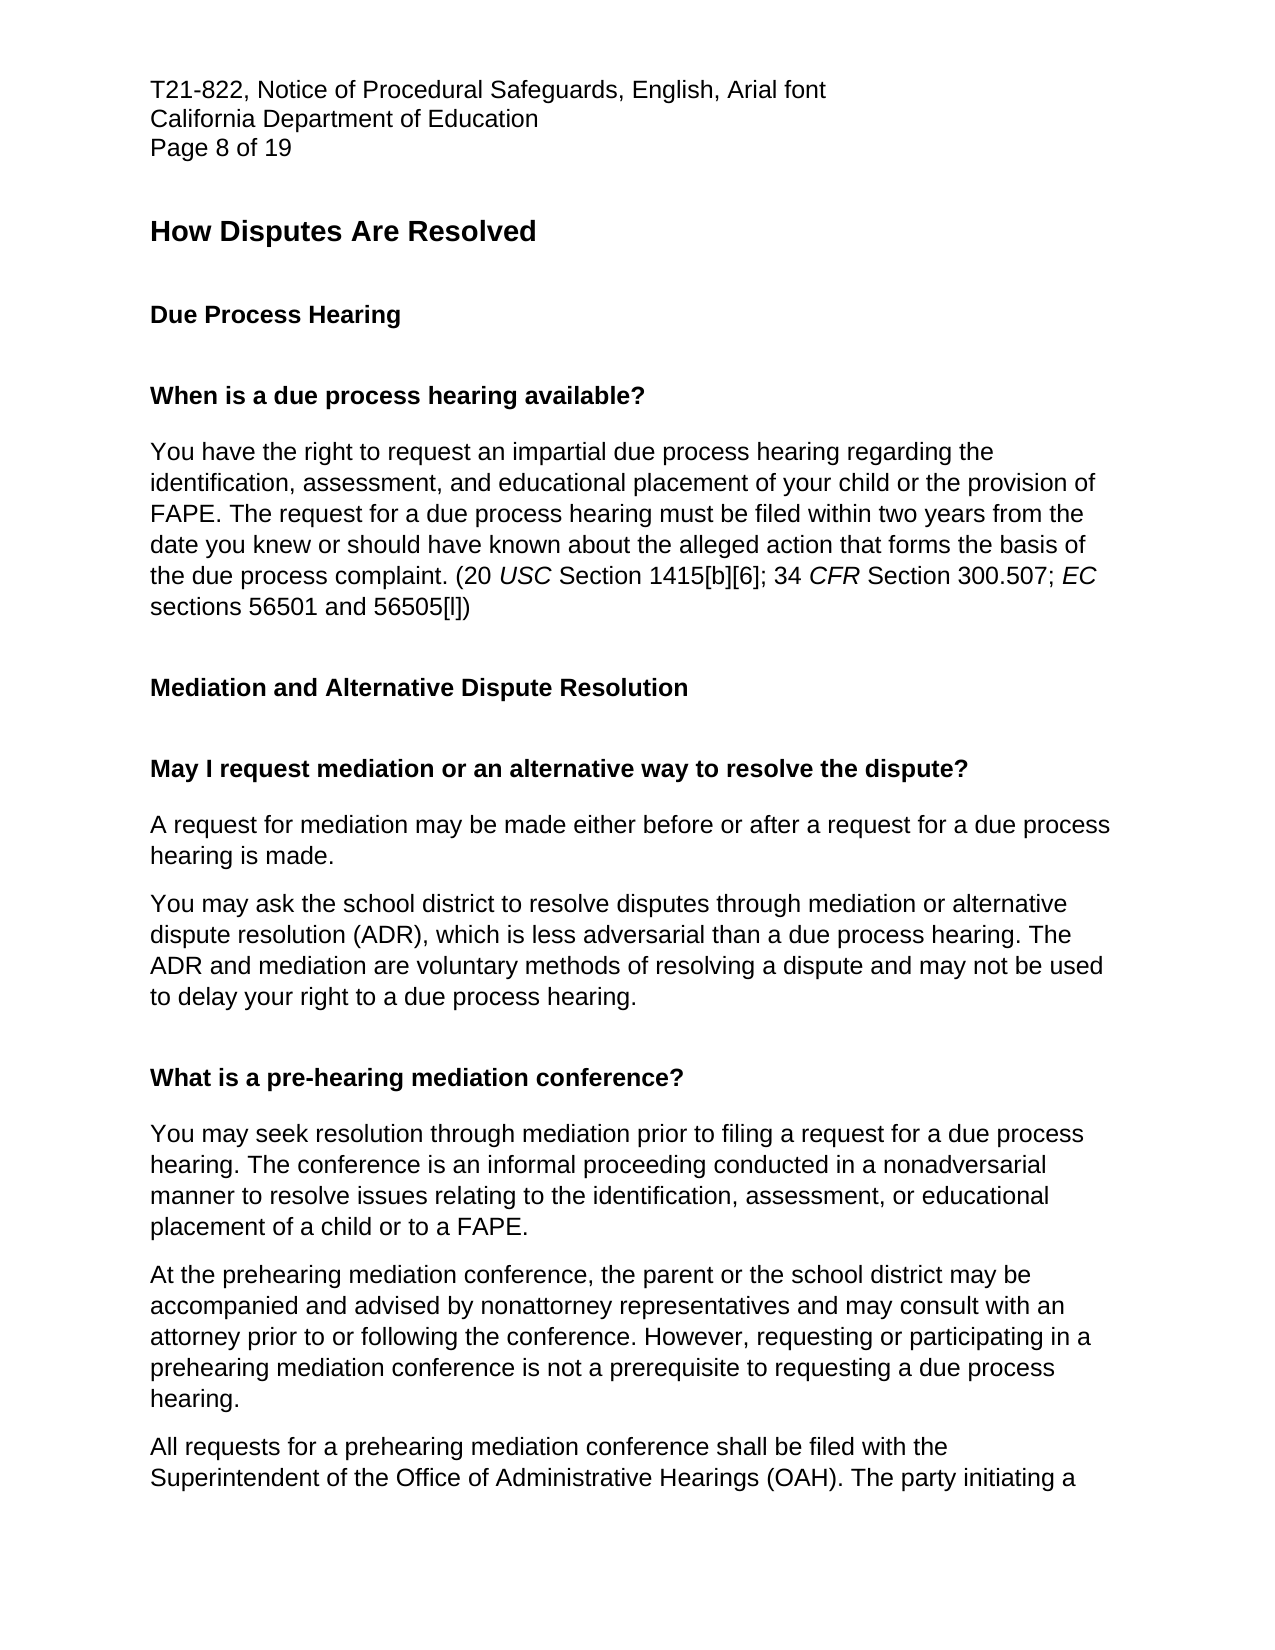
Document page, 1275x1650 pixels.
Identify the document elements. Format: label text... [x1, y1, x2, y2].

subtitle May I request mediation or an alternative way to resolve the dispute? [150, 754, 1125, 783]
text You may ask the school district to resolve disputes through mediation or alternative dispute resolution (ADR), which is less adversarial than a due process hearing. The ADR and mediation are voluntary methods of resolving a dispute and may not be used to delay your right to a due process hearing. [150, 889, 1125, 1011]
text A request for mediation may be made either before or after a request for a due process hearing is made. [150, 810, 1125, 870]
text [150, 1432, 1125, 1492]
subtitle Mediation and Alternative Dispute Resolution [150, 673, 1125, 702]
subtitle When is a due process hearing available? [150, 381, 1125, 409]
subtitle Due Process Hearing [150, 300, 1125, 328]
subtitle How Disputes Are Resolved [150, 213, 1125, 247]
text At the prehearing mediation conference, the parent or the school district may be accompanied and advised by nonattorney representatives and may consult with an attorney prior to or following the conference. However, requesting or participating in a prehearing mediation conference is not a prerequisite to requesting a due process hearing. [150, 1260, 1125, 1413]
subtitle What is a pre-hearing mediation conference? [150, 1063, 1125, 1092]
text You have the right to request an impartial due process hearing regarding the identification, assessment, and educational placement of your child or the provision of FAPE. The request for a due process hearing must be filed within two years from the date you knew or should have known about the alleged action that forms the basis of the due process complaint. (20 USC Section 1415[b][6]; 34 CFR Section 300.507; EC sections 56501 and 56505[l]) [150, 437, 1125, 621]
text You may seek resolution through mediation prior to filing a request for a due process hearing. The conference is an informal proceeding conducted in a nonadversarial manner to resolve issues relating to the identification, assessment, or educational placement of a child or to a FAPE. [150, 1119, 1125, 1241]
